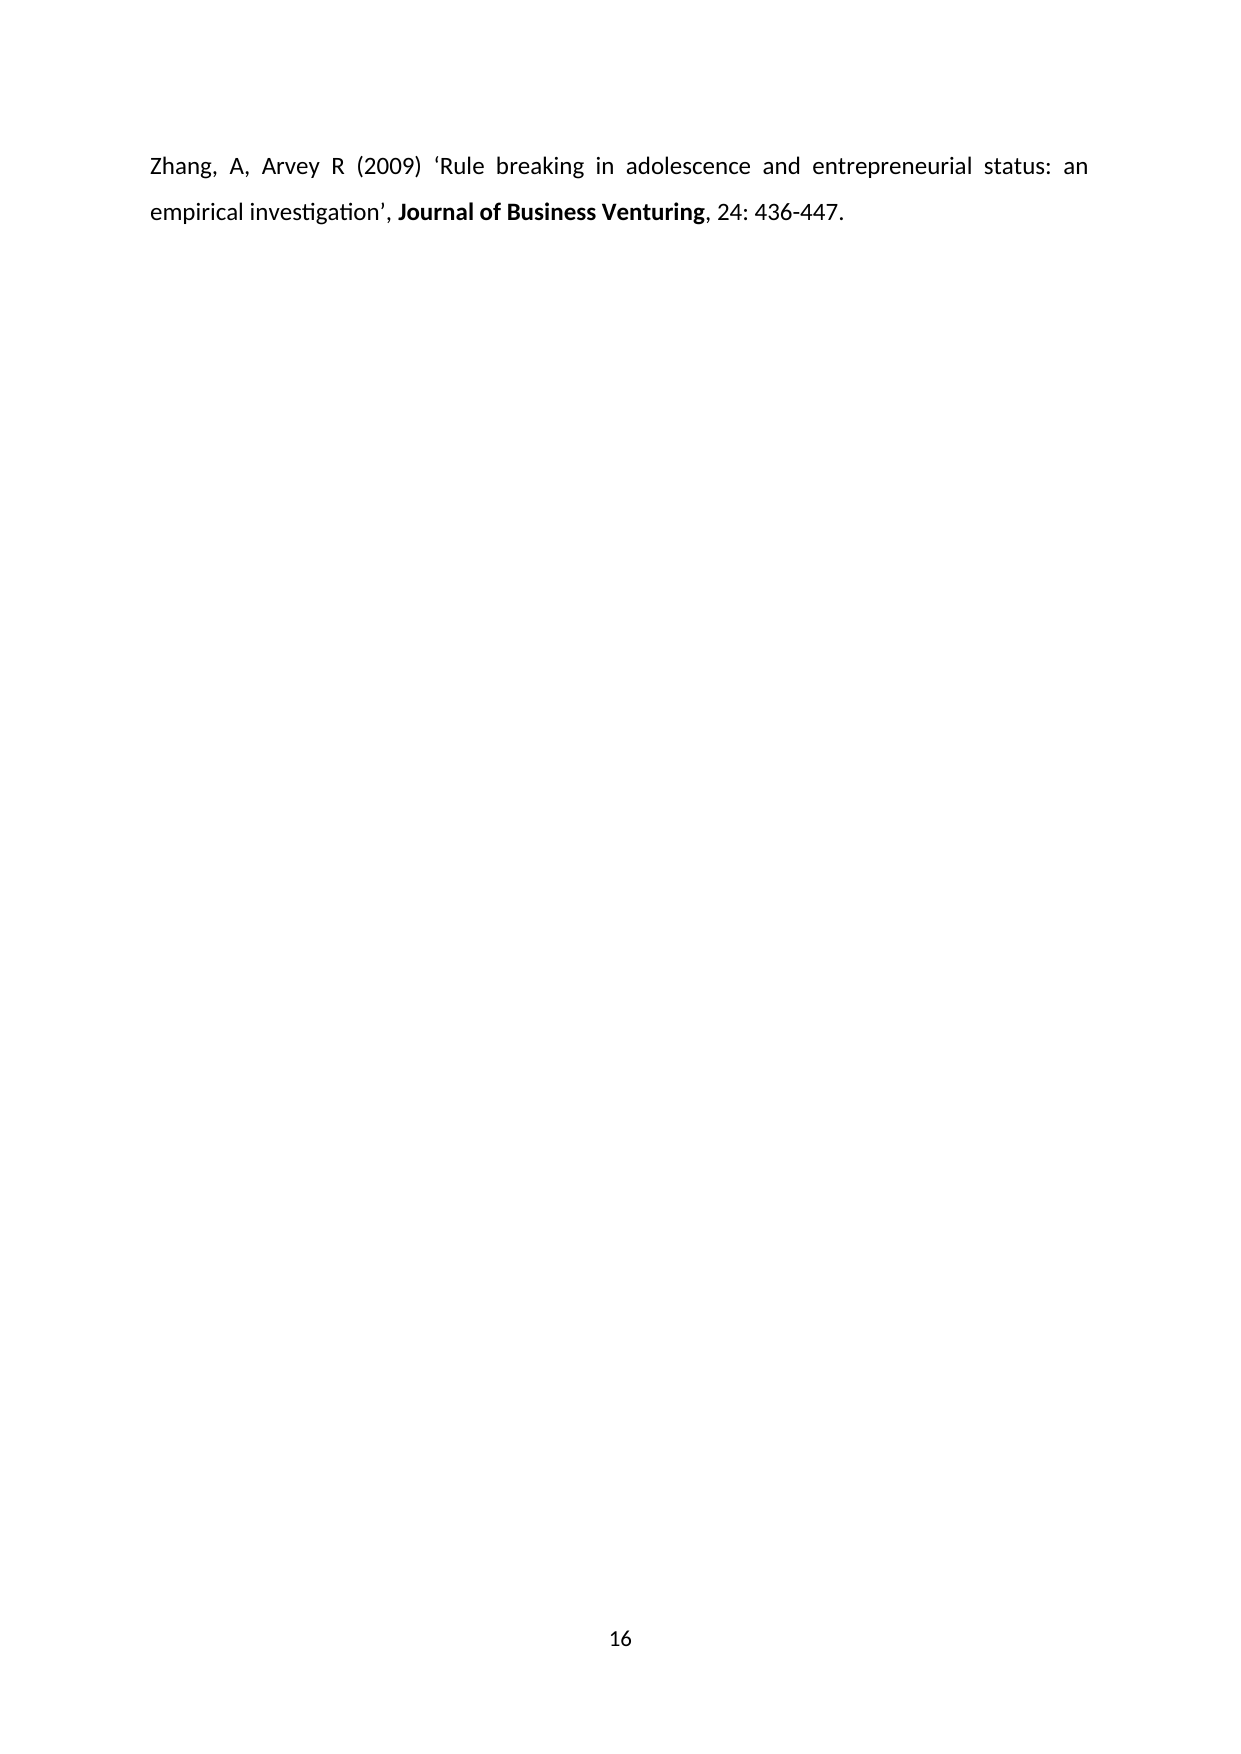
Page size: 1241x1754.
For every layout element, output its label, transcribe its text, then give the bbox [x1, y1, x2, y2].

text Zhang, A, Arvey R (2009) ‘Rule breaking in adolescence and entrepreneurial status: an empirical investigation’, Journal of Business Venturing, 24: 436-447. [150, 150, 1090, 226]
